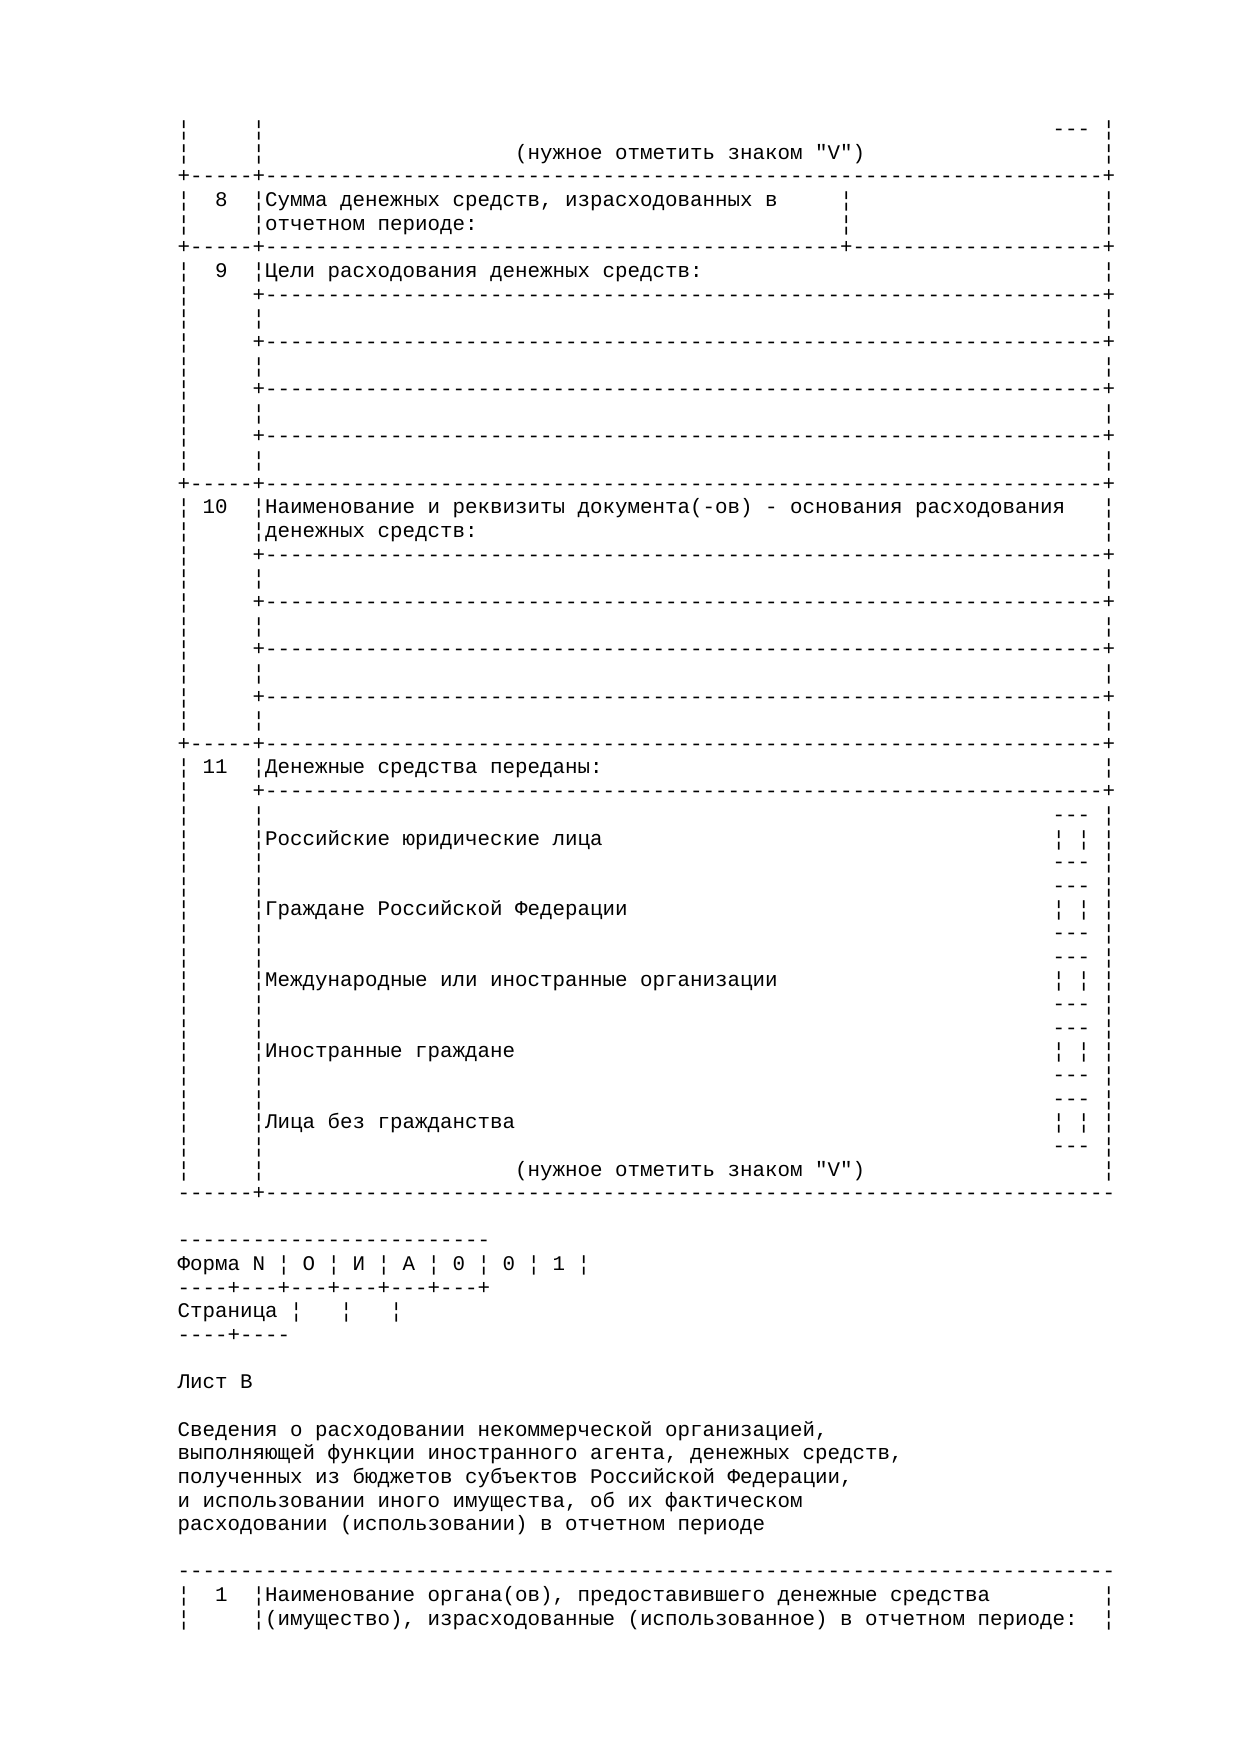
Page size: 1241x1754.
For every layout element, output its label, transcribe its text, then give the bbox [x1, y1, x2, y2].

text ¦ 8 ¦Сумма денежных средств, израсходованных в ¦ ¦ [177, 189, 1152, 213]
text ¦ 9 ¦Цели расходования денежных средств: ¦ [177, 260, 1152, 284]
text ¦ +-------------------------------------------------------------------+ [177, 686, 1152, 709]
text ¦ ¦ ¦ [177, 354, 1152, 378]
text ¦ ¦ ¦ [177, 402, 1152, 426]
text Лист В [177, 1371, 1152, 1395]
text ¦ ¦ ¦ [177, 615, 1152, 638]
text ¦ +-------------------------------------------------------------------+ [177, 544, 1152, 567]
text ------------------------- [177, 1229, 1152, 1253]
text ¦ ¦отчетном периоде: ¦ ¦ [177, 213, 1152, 236]
text и использовании иного имущества, об их фактическом [177, 1489, 1152, 1513]
text расходовании (использовании) в отчетном периоде [177, 1513, 1152, 1537]
text ¦ +-------------------------------------------------------------------+ [177, 591, 1152, 615]
text ¦ ¦ (нужное отметить знаком "V") ¦ [177, 1158, 1152, 1182]
text ¦ ¦ --- ¦ [177, 1088, 1152, 1111]
text ¦ ¦ --- ¦ [177, 922, 1152, 946]
text ¦ 1 ¦Наименование органа(ов), предоставившего денежные средства ¦ [177, 1584, 1152, 1608]
text --------------------------------------------------------------------------- [177, 1561, 1152, 1584]
text ¦ ¦ ¦ [177, 307, 1152, 331]
text ¦ ¦ --- ¦ [177, 851, 1152, 875]
text +-----+-------------------------------------------------------------------+ [177, 473, 1152, 496]
text Сведения о расходовании некоммерческой организацией, [177, 1419, 1152, 1442]
text ----+---+---+---+---+---+ [177, 1277, 1152, 1300]
text +-----+-------------------------------------------------------------------+ [177, 165, 1152, 189]
text ¦ 10 ¦Наименование и реквизиты документа(-ов) - основания расходования ¦ [177, 496, 1152, 520]
text ¦ ¦ --- ¦ [177, 875, 1152, 898]
text ------+-------------------------------------------------------------------- [177, 1182, 1152, 1206]
text ¦ +-------------------------------------------------------------------+ [177, 378, 1152, 402]
text ¦ ¦ --- ¦ [177, 946, 1152, 969]
text ¦ ¦Иностранные граждане ¦ ¦ ¦ [177, 1040, 1152, 1064]
text ¦ ¦ --- ¦ [177, 1135, 1152, 1158]
text ¦ ¦ --- ¦ [177, 1017, 1152, 1040]
text ¦ +-------------------------------------------------------------------+ [177, 426, 1152, 449]
text выполняющей функции иностранного агента, денежных средств, [177, 1442, 1152, 1466]
text ¦ +-------------------------------------------------------------------+ [177, 780, 1152, 804]
text ¦ +-------------------------------------------------------------------+ [177, 284, 1152, 307]
text ¦ ¦ --- ¦ [177, 1064, 1152, 1088]
text ¦ ¦ --- ¦ [177, 804, 1152, 827]
text +-----+-------------------------------------------------------------------+ [177, 733, 1152, 757]
text +-----+----------------------------------------------+--------------------+ [177, 236, 1152, 260]
text ¦ ¦ (нужное отметить знаком "V") ¦ [177, 142, 1152, 165]
text ¦ +-------------------------------------------------------------------+ [177, 638, 1152, 662]
text ¦ ¦ ¦ [177, 662, 1152, 686]
text ¦ ¦Граждане Российской Федерации ¦ ¦ ¦ [177, 898, 1152, 922]
text ¦ ¦Лица без гражданства ¦ ¦ ¦ [177, 1111, 1152, 1135]
text Страница ¦ ¦ ¦ [177, 1300, 1152, 1324]
text ¦ +-------------------------------------------------------------------+ [177, 331, 1152, 354]
text ¦ 11 ¦Денежные средства переданы: ¦ [177, 757, 1152, 780]
text полученных из бюджетов субъектов Российской Федерации, [177, 1466, 1152, 1489]
text ¦ ¦Российские юридические лица ¦ ¦ ¦ [177, 827, 1152, 851]
text ¦ ¦ ¦ [177, 449, 1152, 473]
text ¦ ¦ ¦ [177, 567, 1152, 591]
text ----+---- [177, 1324, 1152, 1348]
text ¦ ¦ --- ¦ [177, 118, 1152, 142]
text Форма N ¦ О ¦ И ¦ А ¦ 0 ¦ 0 ¦ 1 ¦ [177, 1253, 1152, 1277]
text ¦ ¦Международные или иностранные организации ¦ ¦ ¦ [177, 969, 1152, 993]
text ¦ ¦денежных средств: ¦ [177, 520, 1152, 544]
text ¦ ¦ --- ¦ [177, 993, 1152, 1017]
text ¦ ¦ ¦ [177, 709, 1152, 733]
text ¦ ¦(имущество), израсходованные (использованное) в отчетном периоде: ¦ [177, 1608, 1152, 1631]
